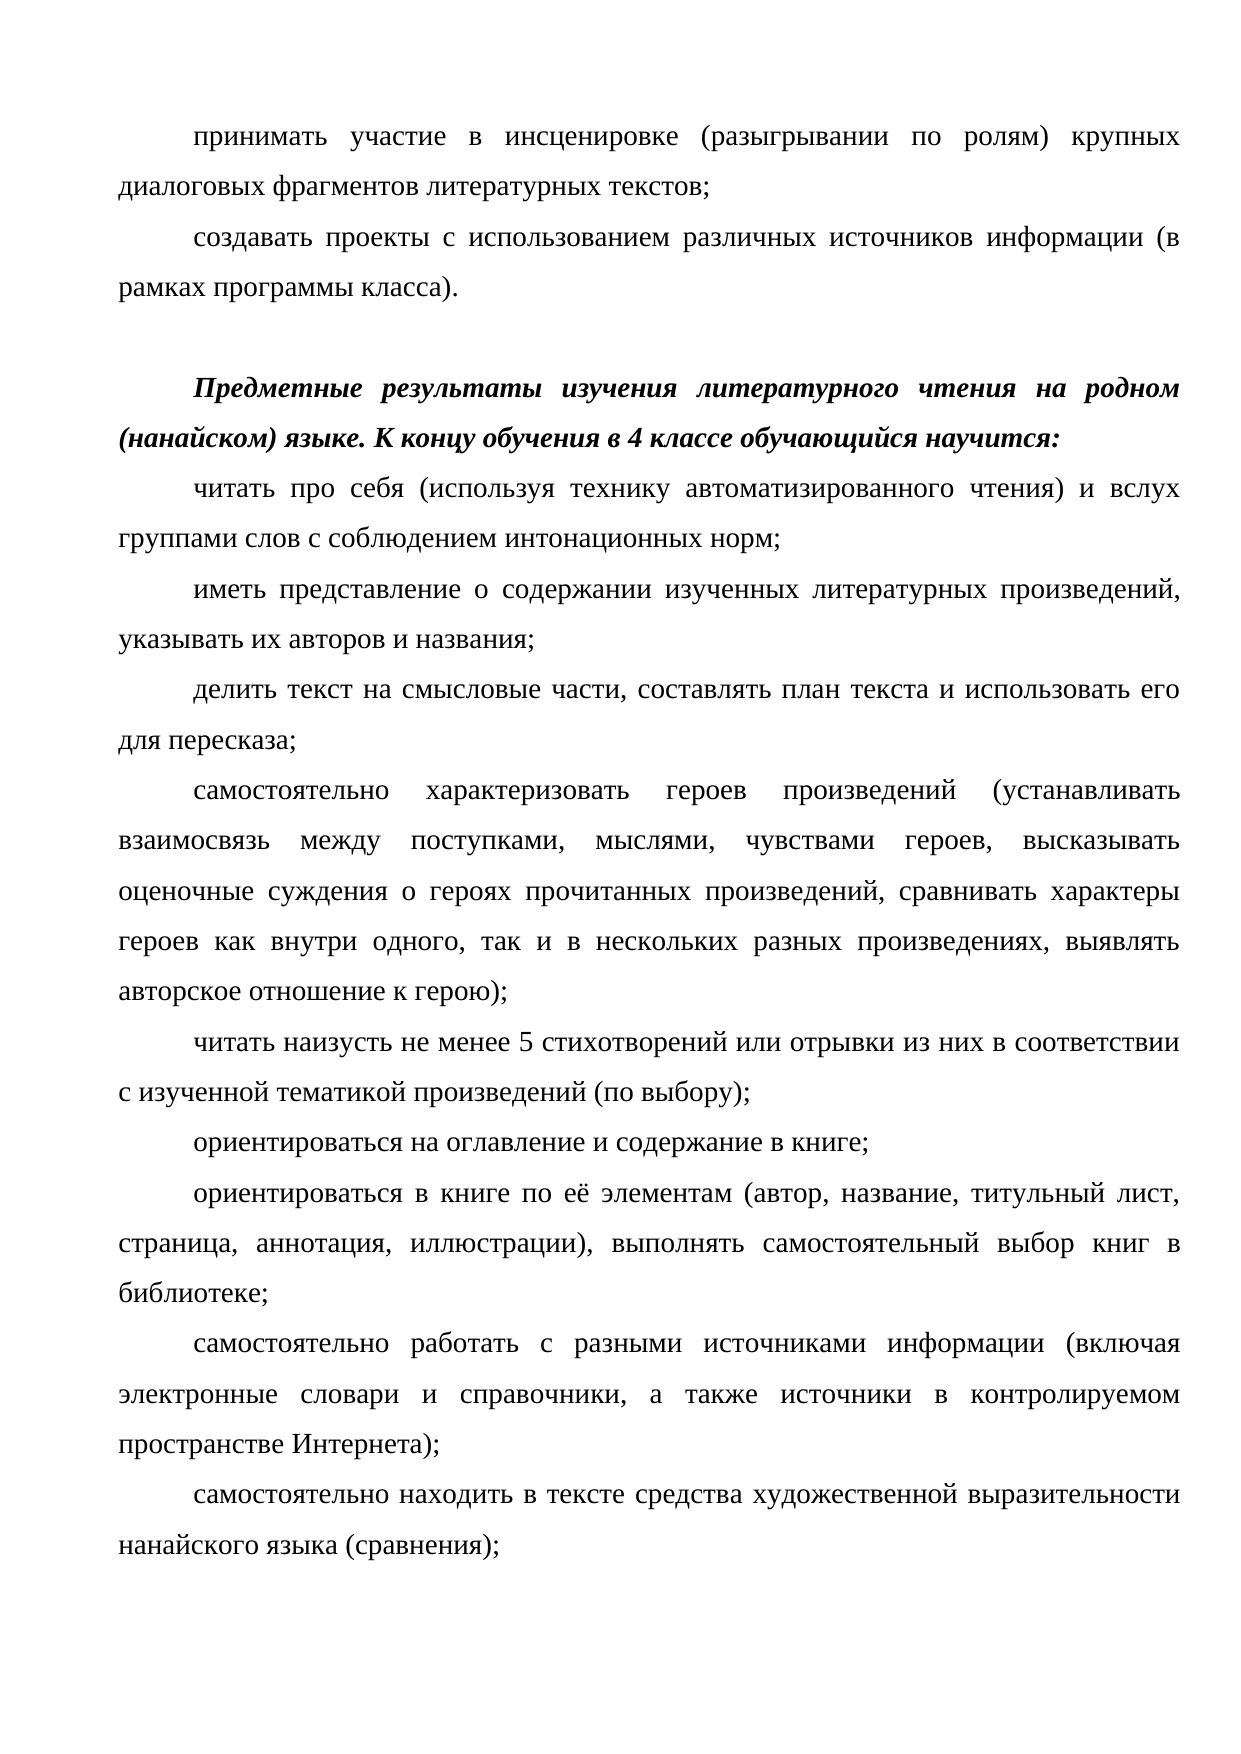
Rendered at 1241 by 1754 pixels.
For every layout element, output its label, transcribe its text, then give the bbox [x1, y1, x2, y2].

text делить текст на смысловые части, составлять план текста и использовать его для пересказа; [118, 672, 1181, 755]
text читать про себя (используя технику автоматизированного чтения) и вслух группами слов с соблюдением интонационных норм; [118, 470, 1181, 554]
text читать наизусть не менее 5 стихотворений или отрывки из них в соответствии с изученной тематикой произведений (по выбору); [118, 1024, 1181, 1108]
text самостоятельно характеризовать героев произведений (устанавливать взаимосвязь между поступками, мыслями, чувствами героев, высказывать оценочные суждения о героях прочитанных произведений, сравнивать характеры героев как внутри одного, так и в нескольких разных произведениях, выявлять авторское отношение к герою); [118, 772, 1181, 1007]
text самостоятельно работать с разными источниками информации (включая электронные словари и справочники, а также источники в контролируемом пространстве Интернета); [118, 1326, 1181, 1460]
text ориентироваться в книге по её элементам (автор, название, титульный лист, страница, аннотация, иллюстрации), выполнять самостоятельный выбор книг в библиотеке; [118, 1175, 1181, 1309]
text Предметные результаты изучения литературного чтения на родном (нанайском) языке. К концу обучения в 4 классе обучающийся научится: [118, 370, 1181, 453]
text принимать участие в инсценировке (разыгрывании по ролям) крупных диалоговых фрагментов литературных текстов; [118, 118, 1181, 202]
text ориентироваться на оглавление и содержание в книге; [118, 1124, 1181, 1158]
text иметь представление о содержании изученных литературных произведений, указывать их авторов и названия; [118, 571, 1181, 655]
text создавать проекты с использованием различных источников информации (в рамках программы класса). [118, 219, 1181, 303]
text самостоятельно находить в тексте средства художественной выразительности нанайского языка (сравнения); [118, 1477, 1181, 1560]
